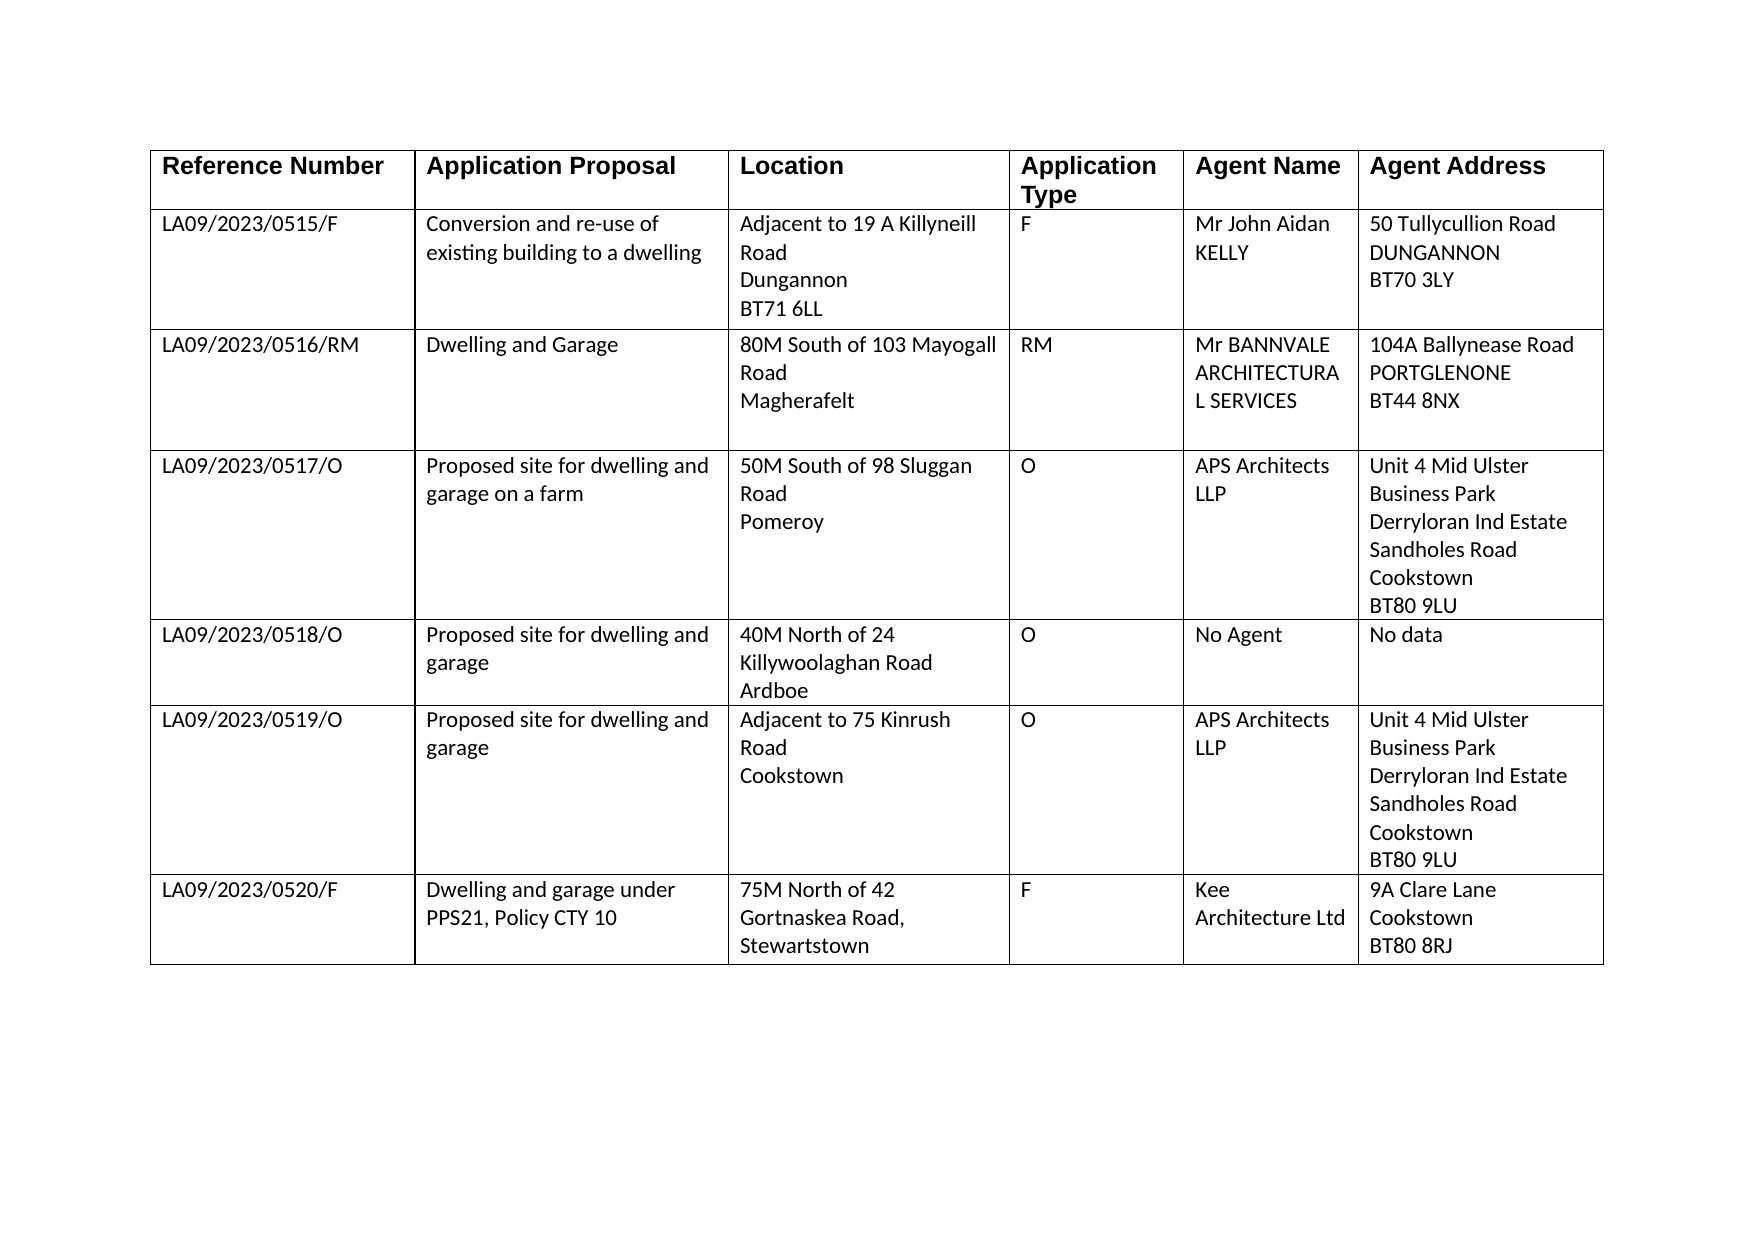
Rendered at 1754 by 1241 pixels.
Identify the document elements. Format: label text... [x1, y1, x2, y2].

table_cell Mr John Aidan KELLY [1184, 210, 1358, 329]
table_header Agent Address [1359, 151, 1603, 208]
table_cell Proposed site for dwelling and garage [416, 620, 728, 704]
table_cell 50 Tullycullion Road DUNGANNON BT70 3LY [1359, 210, 1603, 329]
table_cell F [1010, 210, 1183, 329]
table_cell LA09/2023/0518/O [151, 620, 414, 704]
table_cell Adjacent to 75 Kinrush Road Cookstown [729, 706, 1009, 874]
table_cell 80M South of 103 Mayogall Road Magherafelt [729, 330, 1009, 450]
table_cell LA09/2023/0517/O [151, 451, 414, 619]
table_cell Mr BANNVALE ARCHITECTURAL SERVICES [1184, 330, 1358, 450]
table_cell Adjacent to 19 A Killyneill Road Dungannon BT71 6LL [729, 210, 1009, 329]
table_cell O [1010, 706, 1183, 874]
table_header Application Type [1010, 151, 1183, 208]
table_cell LA09/2023/0515/F [151, 210, 414, 329]
table_cell LA09/2023/0519/O [151, 706, 414, 874]
table_cell O [1010, 451, 1183, 619]
table_cell LA09/2023/0520/F [151, 875, 414, 964]
table_cell 50M South of 98 Sluggan Road Pomeroy [729, 451, 1009, 619]
table_cell Proposed site for dwelling and garage [416, 706, 728, 874]
table_cell 104A Ballynease Road PORTGLENONE BT44 8NX [1359, 330, 1603, 450]
table_cell 75M North of 42 Gortnaskea Road, Stewartstown [729, 875, 1009, 964]
table_cell Unit 4 Mid Ulster Business Park Derryloran Ind Estate Sandholes Road Cookstown BT80 9LU [1359, 451, 1603, 619]
table_cell Unit 4 Mid Ulster Business Park Derryloran Ind Estate Sandholes Road Cookstown BT80 9LU [1359, 706, 1603, 874]
table_cell APS Architects LLP [1184, 706, 1358, 874]
table_header Location [729, 151, 1009, 208]
table_cell 40M North of 24 Killywoolaghan Road Ardboe [729, 620, 1009, 704]
table_header Application Proposal [416, 151, 728, 208]
table_cell RM [1010, 330, 1183, 450]
table_cell O [1010, 620, 1183, 704]
table_cell Dwelling and Garage [416, 330, 728, 450]
table_header Agent Name [1184, 151, 1358, 208]
table_cell APS Architects LLP [1184, 451, 1358, 619]
table_cell Dwelling and garage under PPS21, Policy CTY 10 [416, 875, 728, 964]
table_header Reference Number [151, 151, 414, 208]
table_cell Conversion and re-use of existing building to a dwelling [416, 210, 728, 329]
table_cell Proposed site for dwelling and garage on a farm [416, 451, 728, 619]
table_cell No data [1359, 620, 1603, 704]
table_cell F [1010, 875, 1183, 964]
table_cell 9A Clare Lane Cookstown BT80 8RJ [1359, 875, 1603, 964]
table_cell No Agent [1184, 620, 1358, 704]
table_cell Kee Architecture Ltd [1184, 875, 1358, 964]
table_cell LA09/2023/0516/RM [151, 330, 414, 450]
